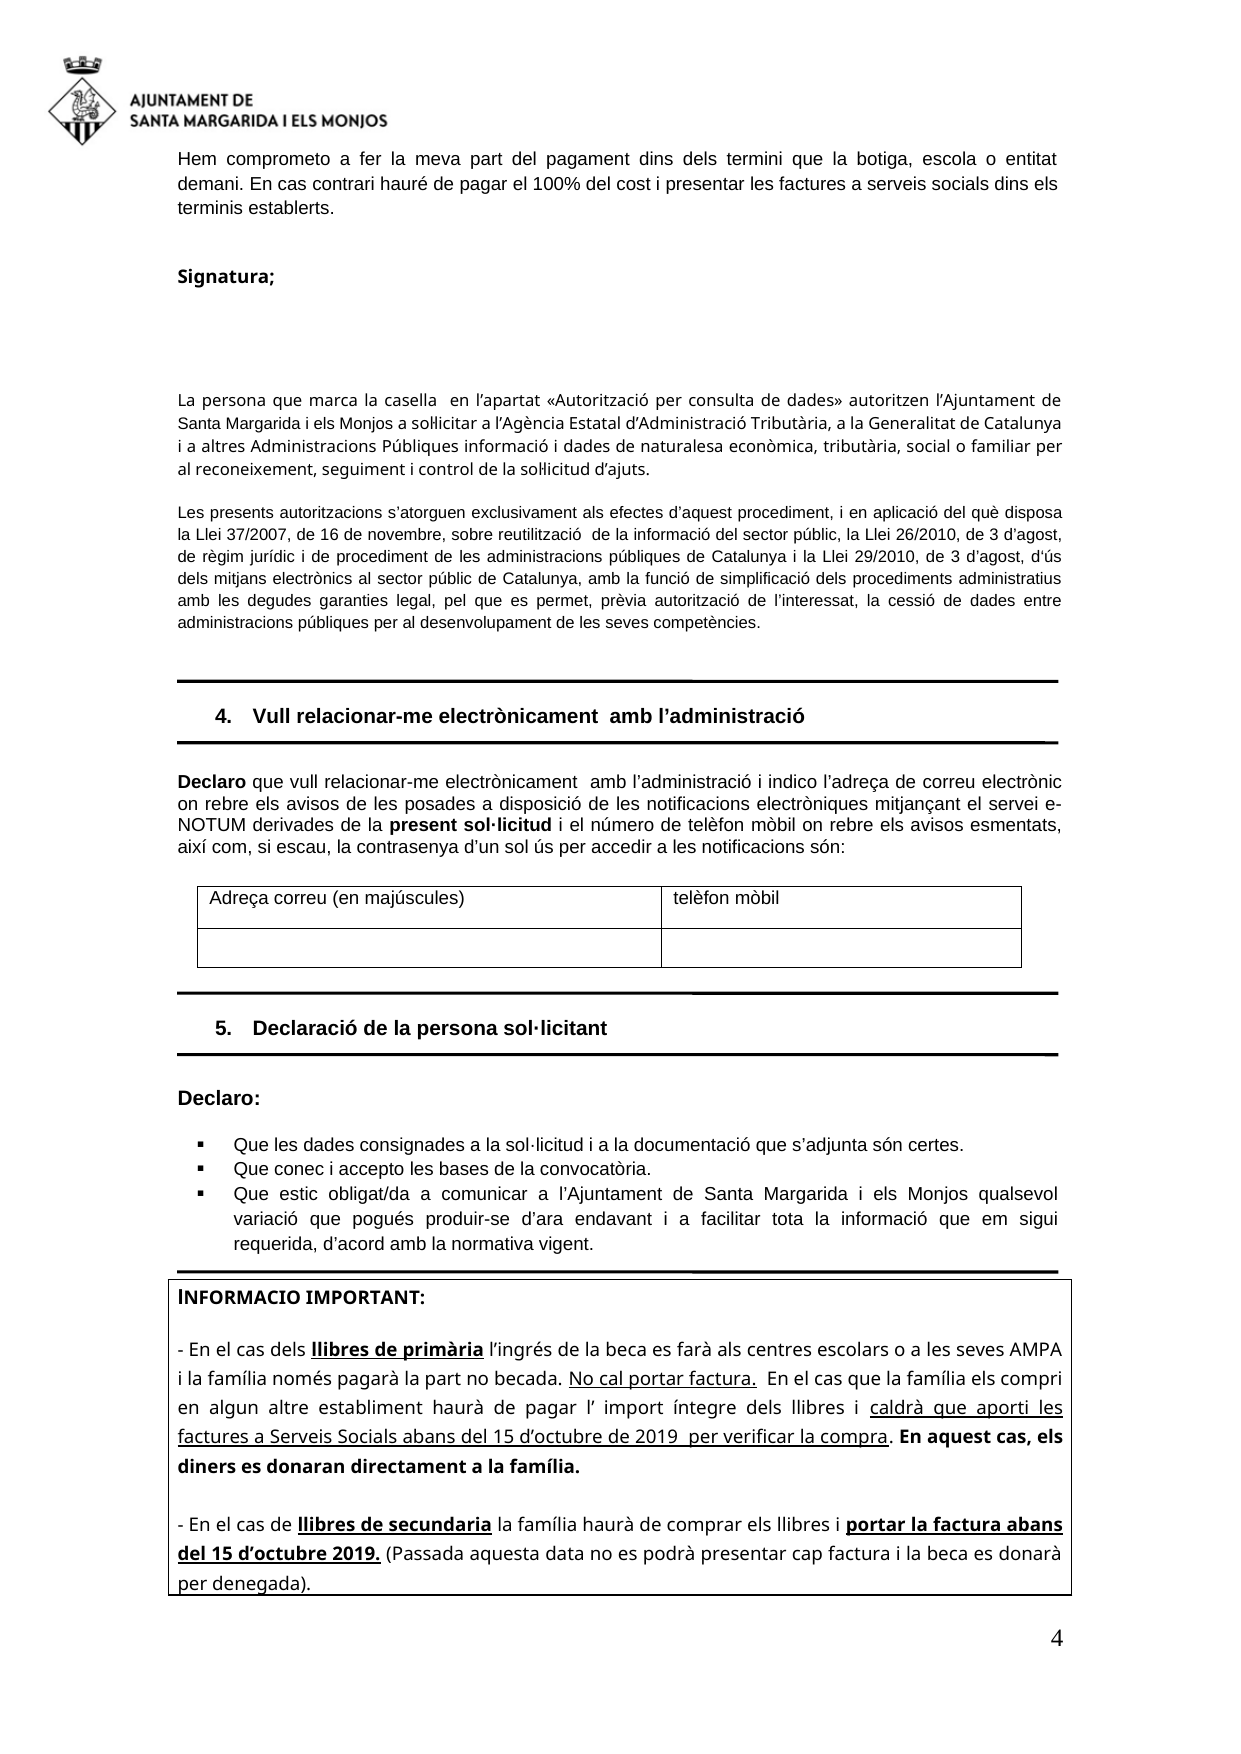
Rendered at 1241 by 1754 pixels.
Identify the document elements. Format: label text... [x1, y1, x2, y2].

list Que les dades consignades a la sol·licitud i a la documentació que s’adjunta són certes. [196, 1133, 1058, 1155]
table_header telèfon mòbil [662, 887, 1021, 928]
table_cell [662, 929, 1021, 967]
text - En el cas de llibres de secundaria la família haurà de comprar els llibres i portar la factura abans del 15 d’octubre 2019. (Passada aquesta data no es podrà presentar cap factura i la beca es donarà per denegada). [169, 1508, 1071, 1594]
text INFORMACIO IMPORTANT: [169, 1280, 1071, 1310]
text Declaro: [177, 1085, 1058, 1109]
list Declaració de la persona sol·licitant [215, 1016, 1063, 1040]
text Hem comprometo a fer la meva part del pagament dins dels termini que la botiga, escola o entitat demani. En cas contrari hauré de pagar el 100% del cost i presentar les factures a serveis socials dins els terminis establerts. [177, 148, 1058, 219]
text Signatura; [177, 264, 1058, 289]
table_cell [198, 929, 661, 967]
text - En el cas dels llibres de primària l’ingrés de la beca es farà als centres escolars o a les seves AMPA i la família només pagarà la part no becada. No cal portar factura. En el cas que la família els compri en algun altre establiment haurà de pagar l’ import íntegre dels llibres i caldrà que aporti les factures a Serveis Socials abans del 15 d’octubre de 2019 per verificar la compra. En aquest cas, els diners es donaran directament a la família. [177, 1336, 1063, 1478]
picture [43, 51, 394, 157]
table_header Adreça correu (en majúscules) [198, 887, 661, 928]
text Les presents autoritzacions s’atorguen exclusivament als efectes d’aquest procediment, i en aplicació del què disposa la Llei 37/2007, de 16 de novembre, sobre reutilització de la informació del sector públic, la Llei 26/2010, de 3 d’agost, de règim jurídic i de procediment de les administracions públiques de Catalunya i la Llei 29/2010, de 3 d’agost, d‘ús dels mitjans electrònics al sector públic de Catalunya, amb la funció de simplificació dels procediments administratius amb les degudes garanties legal, pel que es permet, prèvia autorització de l’interessat, la cessió de dades entre administracions públiques per al desenvolupament de les seves competències. [177, 503, 1063, 632]
list Vull relacionar-me electrònicament amb l’administració [215, 704, 1063, 728]
list Que conec i accepto les bases de la convocatòria. [196, 1158, 1058, 1180]
text Declaro que vull relacionar-me electrònicament amb l’administració i indico l’adreça de correu electrònic on rebre els avisos de les posades a disposició de les notificacions electròniques mitjançant el servei e-NOTUM derivades de la present sol·licitud i el número de telèfon mòbil on rebre els avisos esmentats, així com, si escau, la contrasenya d’un sol ús per accedir a les notificacions són: [177, 771, 1063, 857]
text La persona que marca la casella en l’apartat «Autorització per consulta de dades» autoritzen l’Ajuntament de Santa Margarida i els Monjos a sol·licitar a l’Agència Estatal d’Administració Tributària, a la Generalitat de Catalunya i a altres Administracions Públiques informació i dades de naturalesa econòmica, tributària, social o familiar per al reconeixement, seguiment i control de la sol·licitud d’ajuts. [177, 389, 1063, 480]
list Que estic obligat/da a comunicar a l’Ajuntament de Santa Margarida i els Monjos qualsevol variació que pogués produir-se d’ara endavant i a facilitar tota la informació que em sigui requerida, d’acord amb la normativa vigent. [196, 1183, 1058, 1254]
